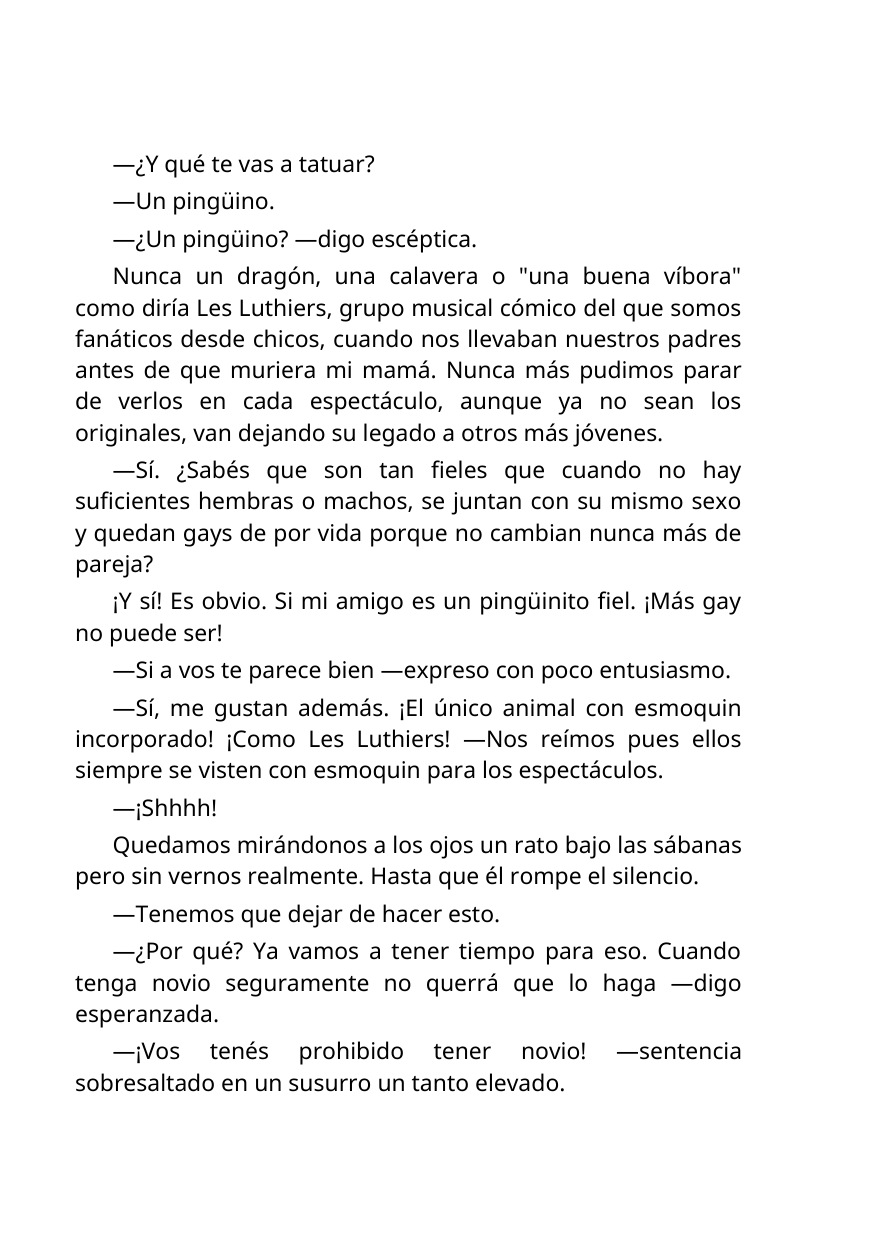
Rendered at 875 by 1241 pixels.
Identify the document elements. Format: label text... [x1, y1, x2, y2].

text Nunca un dragón, una calavera o "una buena víbora" como diría Les Luthiers, grupo musical cómico del que somos fanáticos desde chicos, cuando nos llevaban nuestros padres antes de que muriera mi mamá. Nunca más pudimos parar de verlos en cada espectáculo, aunque ya no sean los originales, van dejando su legado a otros más jóvenes. [75, 260, 742, 448]
text —Tenemos que dejar de hacer esto. [75, 898, 742, 929]
text —Si a vos te parece bien —expreso con poco entusiasmo. [75, 654, 742, 685]
text —Un pingüino. [75, 185, 742, 216]
text —¡Vos tenés prohibido tener novio! —sentencia sobresaltado en un susurro un tanto elevado. [75, 1035, 742, 1098]
text ¡Y sí! Es obvio. Si mi amigo es un pingüinito fiel. ¡Más gay no puede ser! [75, 585, 742, 648]
text —Sí. ¿Sabés que son tan fieles que cuando no hay suficientes hembras o machos, se juntan con su mismo sexo y quedan gays de por vida porque no cambian nunca más de pareja? [75, 454, 742, 579]
text —¿Y qué te vas a tatuar? [75, 148, 742, 179]
text —¿Por qué? Ya vamos a tener tiempo para eso. Cuando tenga novio seguramente no querrá que lo haga —digo esperanzada. [75, 935, 742, 1029]
text —¡Shhhh! [75, 791, 742, 823]
text —Sí, me gustan además. ¡El único animal con esmoquin incorporado! ¡Como Les Luthiers! —Nos reímos pues ellos siempre se visten con esmoquin para los espectáculos. [75, 691, 742, 785]
text —¿Un pingüino? —digo escéptica. [75, 223, 742, 254]
text Quedamos mirándonos a los ojos un rato bajo las sábanas pero sin vernos realmente. Hasta que él rompe el silencio. [75, 829, 742, 891]
